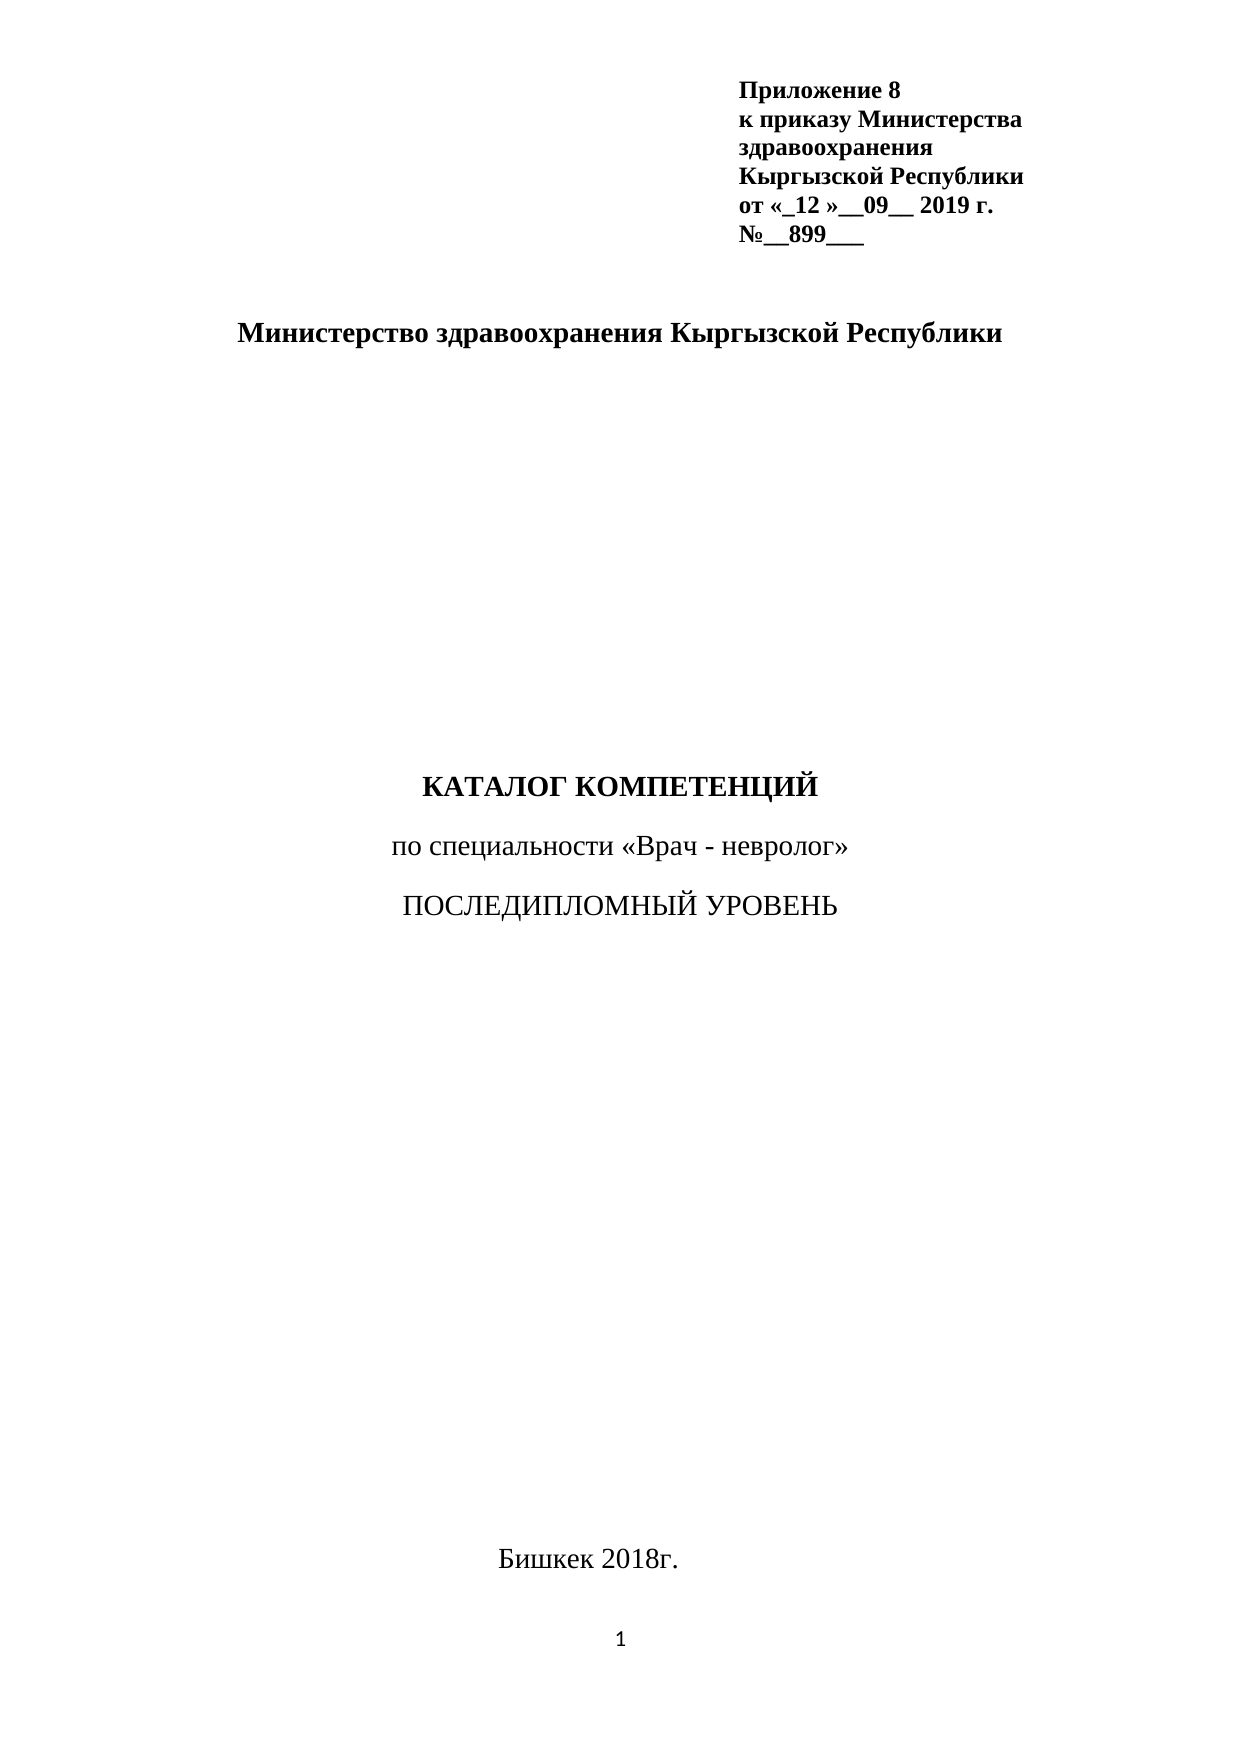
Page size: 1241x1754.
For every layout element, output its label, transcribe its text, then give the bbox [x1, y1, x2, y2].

text от «_12 »__09__ 2019 г. [739, 190, 1165, 219]
subtitle Приложение 8 [739, 75, 1165, 104]
text Бишкек 2018г. [75, 1541, 1165, 1574]
text по специальности «Врач - невролог» [75, 828, 1165, 862]
text Министерство здравоохранения Кыргызской Республики [75, 315, 1165, 348]
text ПОСЛЕДИПЛОМНЫЙ УРОВЕНЬ [75, 888, 1165, 921]
text Кыргызской Республики [739, 161, 1165, 190]
text к приказу Министерства здравоохранения [739, 104, 1165, 161]
text №__899___ [739, 219, 1165, 247]
text КАТАЛОГ КОМПЕТЕНЦИЙ [75, 769, 1165, 802]
